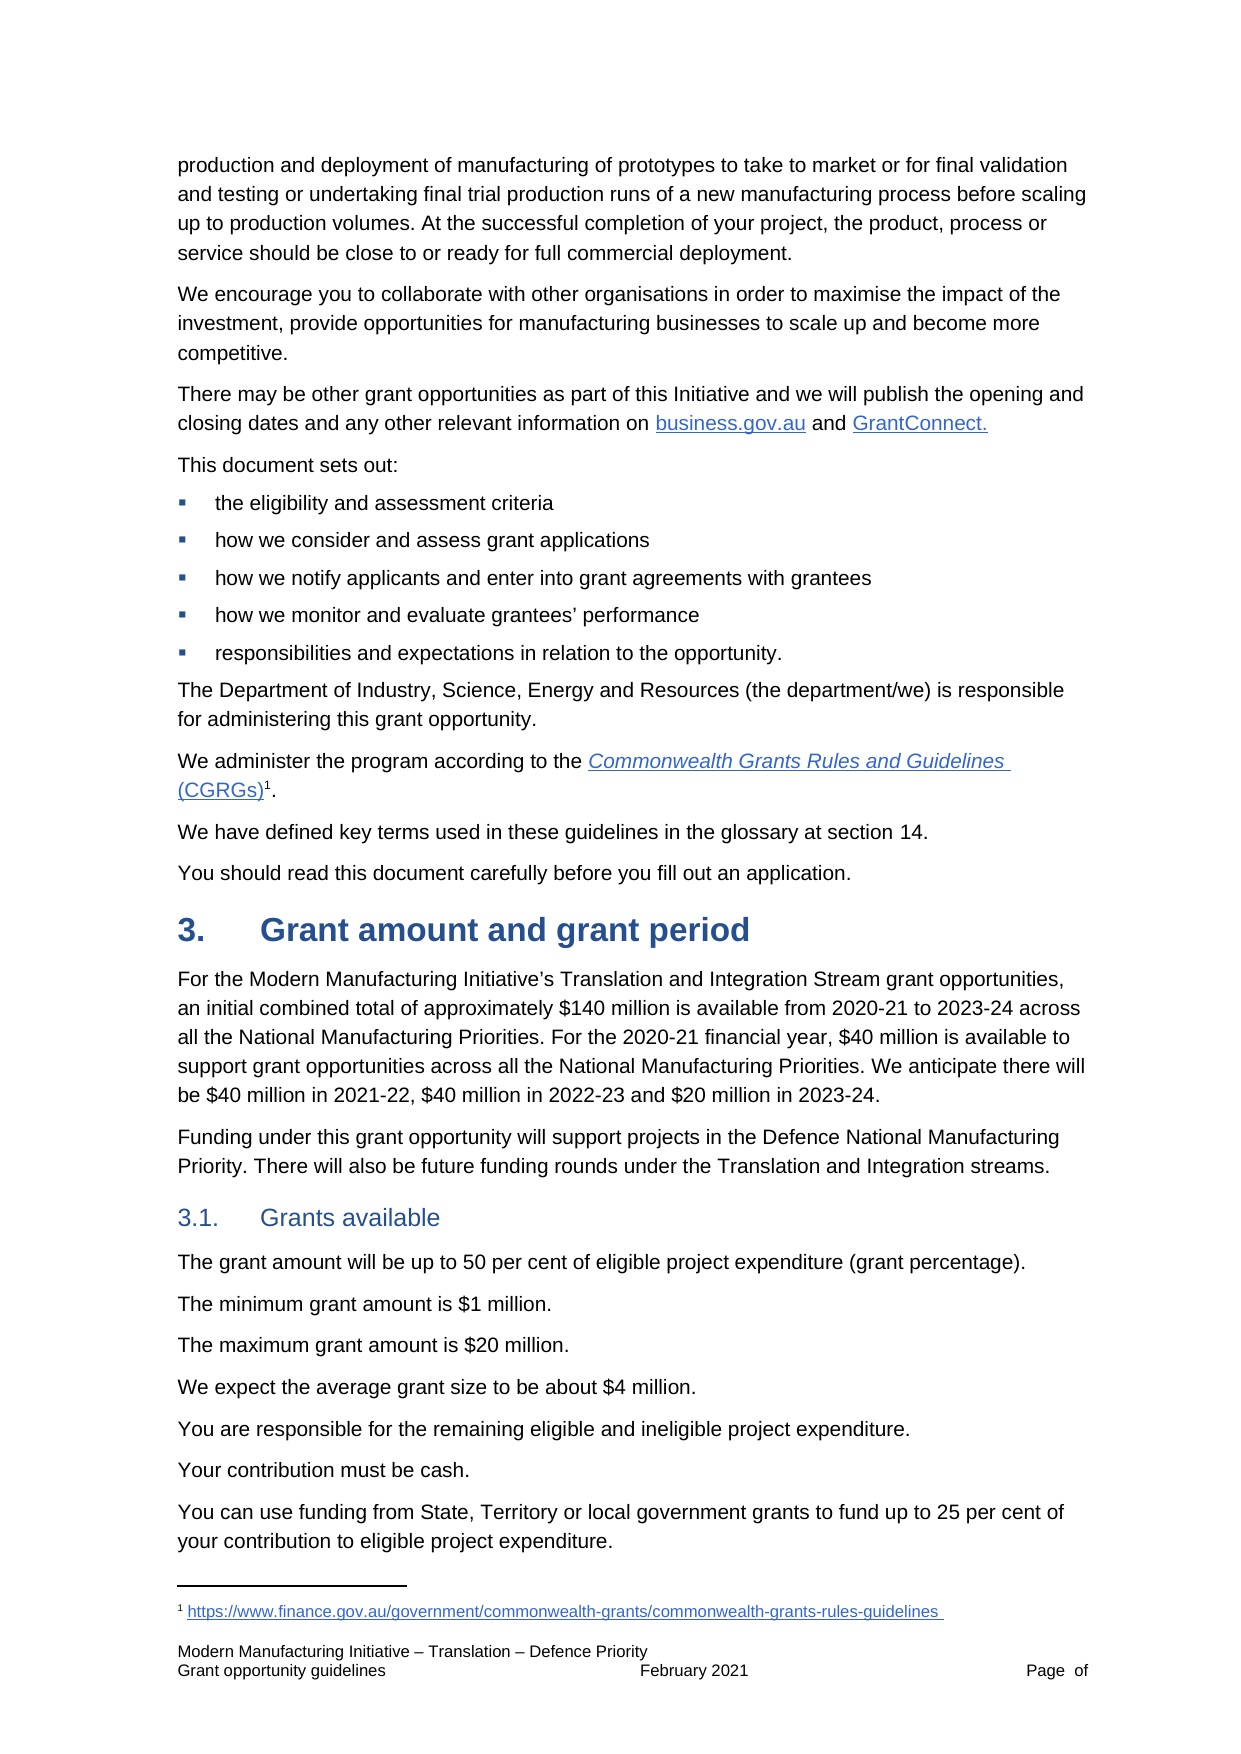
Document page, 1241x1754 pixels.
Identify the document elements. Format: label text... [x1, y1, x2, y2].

list responsibilities and expectations in relation to the opportunity. [177, 635, 1092, 664]
list how we notify applicants and enter into grant agreements with grantees [177, 560, 1092, 589]
list the eligibility and assessment criteria [177, 485, 1092, 514]
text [177, 148, 1092, 264]
text We encourage you to collaborate with other organisations in order to maximise the impact of the investment, provide opportunities for manufacturing businesses to scale up and become more competitive. [177, 277, 1092, 364]
list how we monitor and evaluate grantees’ performance [177, 598, 1092, 627]
text The minimum grant amount is $1 million. [177, 1286, 1092, 1315]
text For the Modern Manufacturing Initiative’s Translation and Integration Stream grant opportunities, an initial combined total of approximately $140 million is available from 2020-21 to 2023-24 across all the National Manufacturing Priorities. For the 2020-21 financial year, $40 million is available to support grant opportunities across all the National Manufacturing Priorities. We anticipate there will be $40 million in 2021-22, $40 million in 2022-23 and $20 million in 2023-24. [177, 961, 1092, 1107]
subtitle Grants available [177, 1203, 1092, 1232]
text We have defined key terms used in these guidelines in the glossary at section 14. [177, 814, 1092, 843]
subtitle Grant amount and grant period [177, 910, 1092, 949]
text The Department of Industry, Science, Energy and Resources (the department/we) is responsible for administering this grant opportunity. [177, 673, 1092, 731]
text You can use funding from State, Territory or local government grants to fund up to 25 per cent of your contribution to eligible project expenditure. [177, 1494, 1092, 1553]
text Your contribution must be cash. [177, 1453, 1092, 1482]
text The maximum grant amount is $20 million. [177, 1328, 1092, 1357]
text You should read this document carefully before you fill out an application. [177, 856, 1092, 885]
text You are responsible for the remaining eligible and ineligible project expenditure. [177, 1411, 1092, 1440]
text We administer the program according to the Commonwealth Grants Rules and Guidelines (CGRGs). [177, 743, 1092, 802]
text Funding under this grant opportunity will support projects in the Defence National Manufacturing Priority. There will also be future funding rounds under the Translation and Integration streams. [177, 1119, 1092, 1178]
text The grant amount will be up to 50 per cent of eligible project expenditure (grant percentage). [177, 1244, 1092, 1274]
list how we consider and assess grant applications [177, 523, 1092, 552]
text This document sets out: [177, 448, 1092, 477]
text We expect the average grant size to be about $4 million. [177, 1369, 1092, 1399]
text There may be other grant opportunities as part of this Initiative and we will publish the opening and closing dates and any other relevant information on business.gov.au and GrantConnect. [177, 377, 1092, 435]
